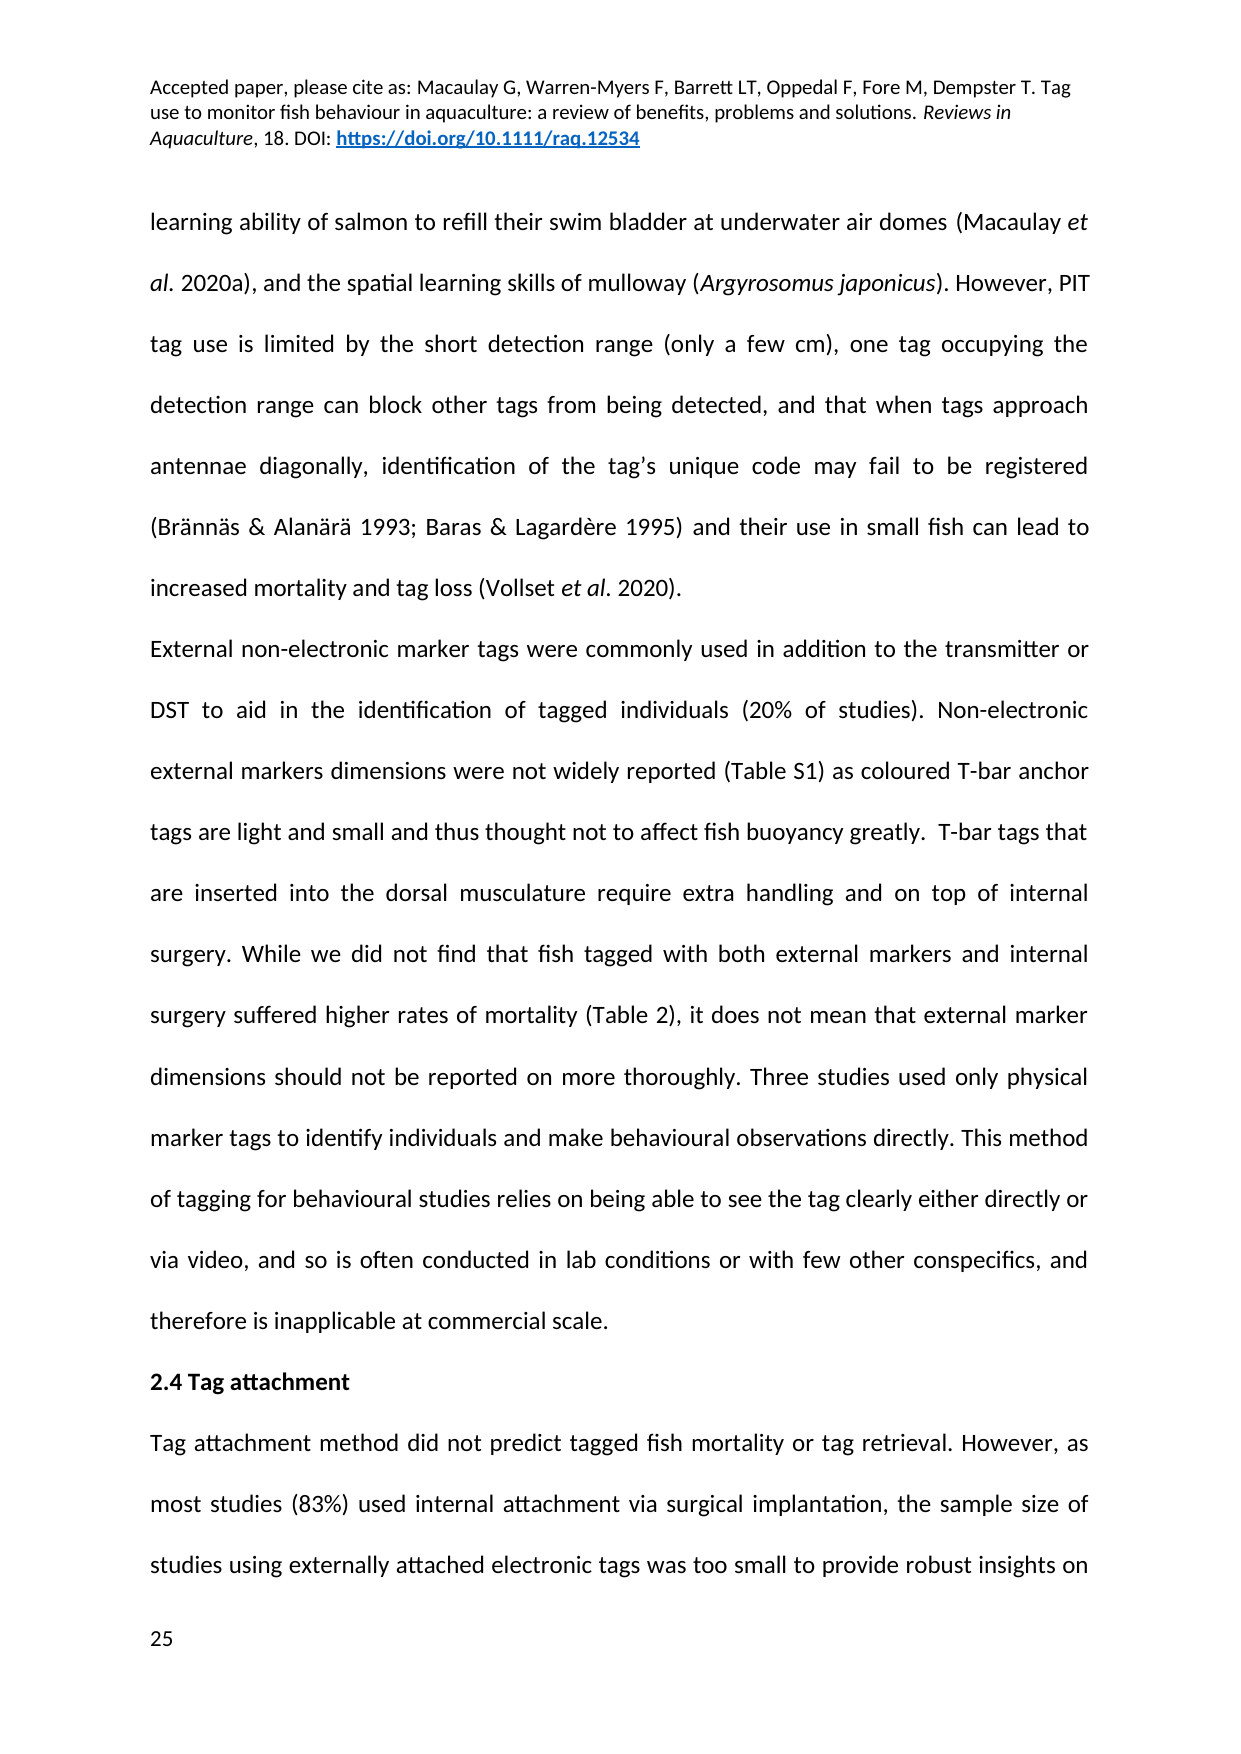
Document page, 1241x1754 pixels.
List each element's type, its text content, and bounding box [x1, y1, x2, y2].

text External non-electronic marker tags were commonly used in addition to the transmitter or DST to aid in the identification of tagged individuals (20% of studies). Non-electronic external markers dimensions were not widely reported (Table S1) as coloured T-bar anchor tags are light and small and thus thought not to affect fish buoyancy greatly. T-bar tags that are inserted into the dorsal musculature require extra handling and on top of internal surgery. While we did not find that fish tagged with both external markers and internal surgery suffered higher rates of mortality (Table 2), it does not mean that external marker dimensions should not be reported on more thoroughly. Three studies used only physical marker tags to identify individuals and make behavioural observations directly. This method of tagging for behavioural studies relies on being able to see the tag clearly either directly or via video, and so is often conducted in lab conditions or with few other conspecifics, and therefore is inapplicable at commercial scale. [150, 633, 1090, 1335]
text 2.4 Tag attachment [150, 1366, 1090, 1396]
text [150, 1427, 1090, 1579]
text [150, 206, 1090, 603]
